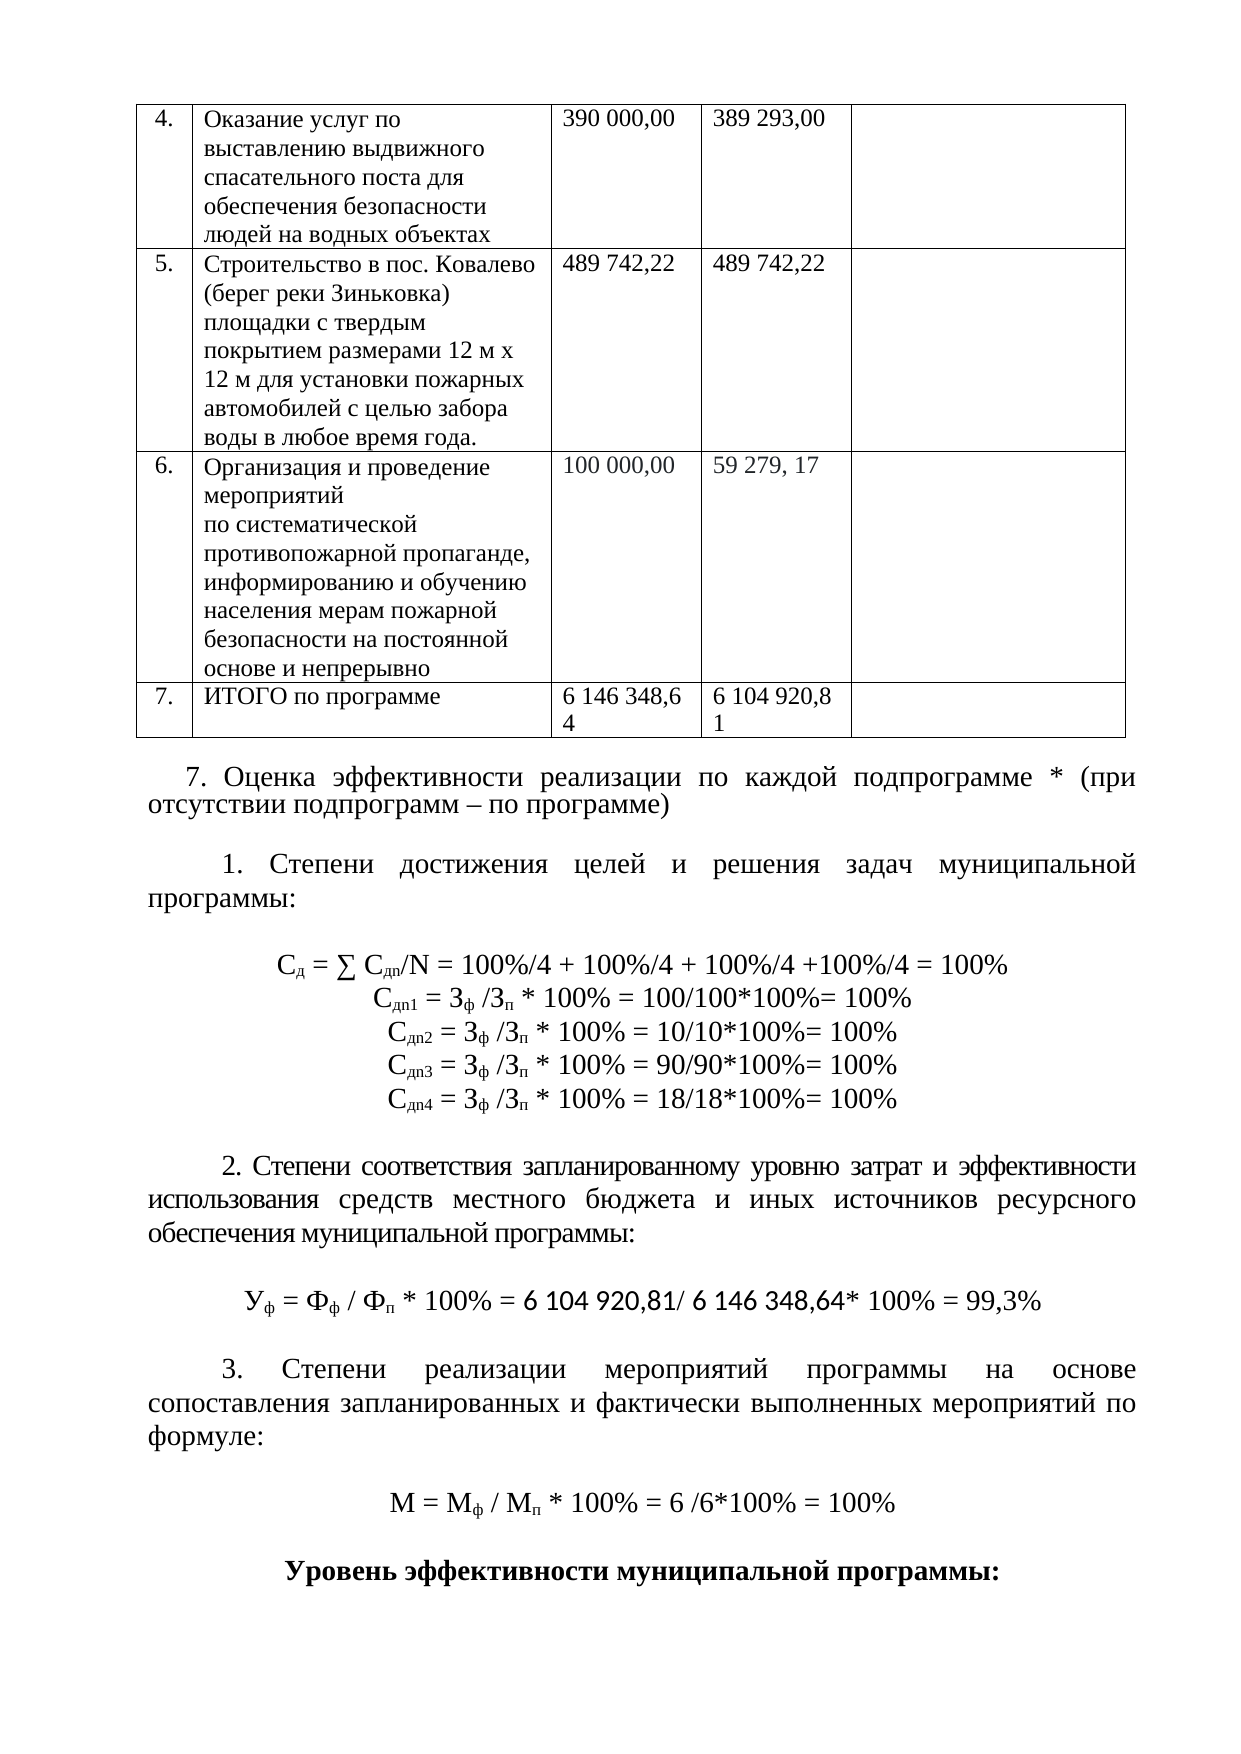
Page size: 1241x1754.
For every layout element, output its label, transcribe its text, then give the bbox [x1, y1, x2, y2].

text Сдn2 = Зф /Зп * 100% = 10/10*100%= 100% [148, 1014, 1137, 1047]
text Сд = ∑ Сдn/N = 100%/4 + 100%/4 + 100%/4 +100%/4 = 100% [148, 947, 1137, 980]
table_cell [852, 249, 1125, 451]
table_cell [137, 683, 192, 737]
text Уровень эффективности муниципальной программы: [148, 1553, 1137, 1586]
table_cell ИТОГО по программе [193, 683, 551, 737]
text 3. Степени реализации мероприятий программы на основе сопоставления запланированных и фактически выполненных мероприятий по формуле: [148, 1351, 1137, 1452]
table_cell 59 279, 17 [702, 452, 851, 682]
text Сдn1 = Зф /Зп * 100% = 100/100*100%= 100% [148, 980, 1137, 1014]
text М = Мф / Мп * 100% = 6 /6*100% = 100% [148, 1486, 1137, 1519]
table_cell [137, 452, 192, 682]
table_cell [852, 105, 1125, 248]
table_cell 390 000,00 [552, 105, 701, 248]
text 1. Степени достижения целей и решения задач муниципальной программы: [148, 846, 1137, 913]
table_cell 6 146 348,64 [552, 683, 701, 737]
table_cell [852, 452, 1125, 682]
table_cell Оказание услуг по выставлению выдвижного спасательного поста для обеспечения безопасности людей на водных объектах [193, 105, 551, 248]
table_cell 100 000,00 [552, 452, 701, 682]
table_cell [852, 683, 1125, 737]
text 7. Оценка эффективности реализации по каждой подпрограмме * (при отсутствии подпрограмм – по программе) [148, 765, 1137, 819]
text Сдn3 = Зф /Зп * 100% = 90/90*100%= 100% [148, 1047, 1137, 1081]
table_cell 489 742,22 [552, 249, 701, 451]
text Уф = Фф / Фп * 100% = 6 104 920,81/ 6 146 348,64* 100% = 99,3% [148, 1282, 1137, 1318]
table_cell [137, 105, 192, 248]
text 2. Степени соответствия запланированному уровню затрат и эффективности использования средств местного бюджета и иных источников ресурсного обеспечения муниципальной программы: [148, 1148, 1137, 1249]
table_cell [137, 249, 192, 451]
text Сдn4 = Зф /Зп * 100% = 18/18*100%= 100% [148, 1081, 1137, 1114]
table_cell 489 742,22 [702, 249, 851, 451]
table_cell 389 293,00 [702, 105, 851, 248]
table_cell Строительство в пос. Ковалево (берег реки Зиньковка) площадки с твердым покрытием размерами 12 м x 12 м для установки пожарных автомобилей с целью забора воды в любое время года. [193, 249, 551, 451]
table_cell 6 104 920,81 [702, 683, 851, 737]
table_cell Организация и проведение мероприятий по систематической противопожарной пропаганде, информированию и обучению населения мерам пожарной безопасности на постоянной основе и непрерывно [193, 452, 551, 682]
